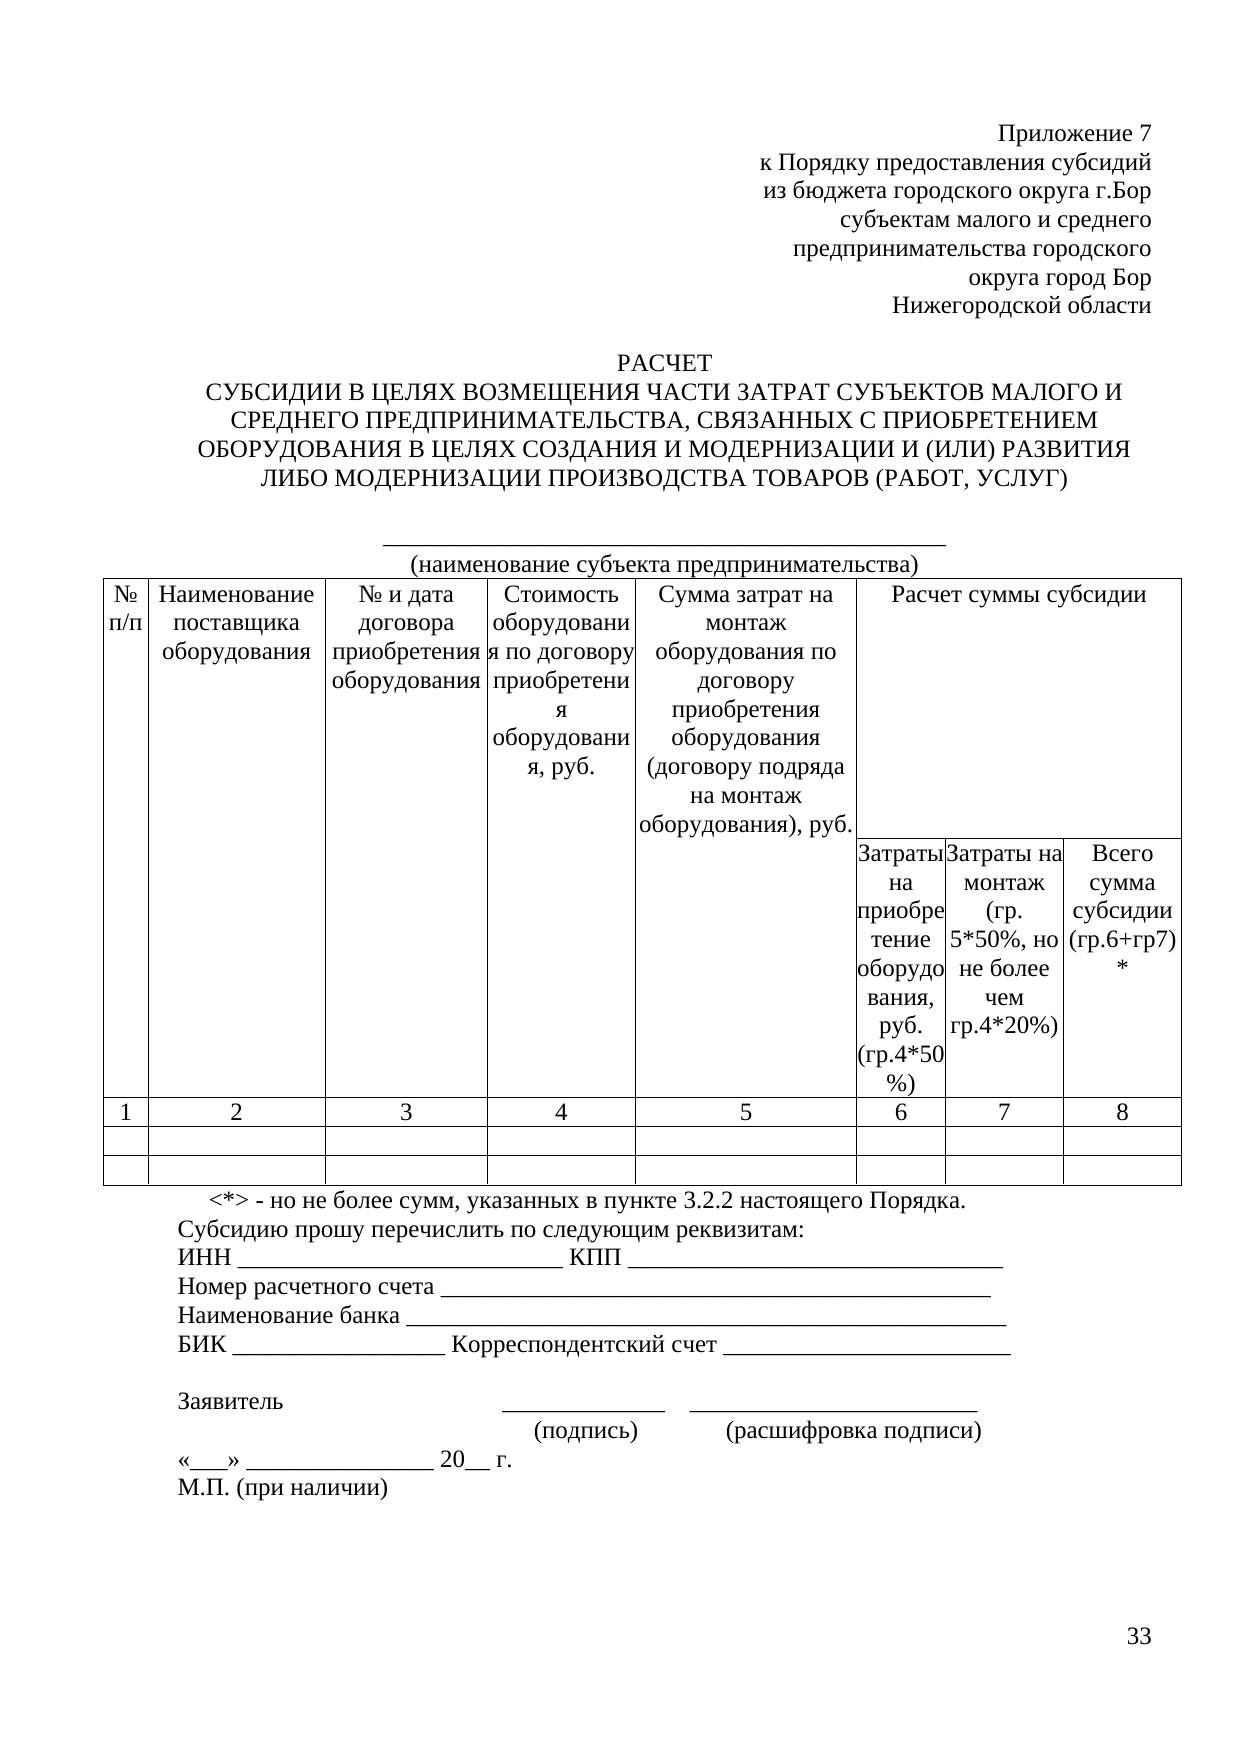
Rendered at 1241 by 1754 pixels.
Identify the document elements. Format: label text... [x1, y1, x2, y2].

table_cell [946, 1127, 1063, 1155]
text Субсидию прошу перечислить по следующим реквизитам: [177, 1214, 1152, 1242]
text Наименование банка ________________________________________________ [177, 1300, 1152, 1329]
table_cell 2 [149, 1098, 325, 1126]
table_cell [149, 1127, 325, 1155]
table_header Стоимость оборудования по договору приобретения оборудования, руб. [488, 579, 635, 837]
text СУБСИДИИ В ЦЕЛЯХ ВОЗМЕЩЕНИЯ ЧАСТИ ЗАТРАТ СУБЪЕКТОВ МАЛОГО И СРЕДНЕГО ПРЕДПРИНИМАТЕЛЬСТВА, СВЯЗАННЫХ С ПРИОБРЕТЕНИЕМ ОБОРУДОВАНИЯ В ЦЕЛЯХ СОЗДАНИЯ И МОДЕРНИЗАЦИИ И (ИЛИ) РАЗВИТИЯ ЛИБО МОДЕРНИЗАЦИИ ПРОИЗВОДСТВА ТОВАРОВ (РАБОТ, УСЛУГ) [177, 377, 1152, 492]
table_cell [326, 838, 487, 1097]
text <*> - но не более сумм, указанных в пункте 3.2.2 настоящего Порядка. [177, 1186, 1152, 1214]
table_cell [104, 1156, 148, 1184]
table_cell [488, 838, 635, 1097]
table_cell [946, 1156, 1063, 1184]
table_cell [636, 1156, 856, 1184]
table_header Сумма затрат на монтаж оборудования по договору приобретения оборудования (договору подряда на монтаж оборудования), руб. [636, 579, 856, 837]
table_cell Затраты на монтаж (гр. 5*50%, но не более чем гр.4*20%) [946, 839, 1063, 1097]
table_cell Всего сумма субсидии (гр.6+гр7)* [1064, 839, 1181, 1097]
text Приложение 7 [738, 118, 1152, 147]
text ИНН __________________________ КПП ______________________________ [177, 1242, 1152, 1271]
table_cell Затраты на приобретение оборудования, руб. (гр.4*50%) [857, 839, 945, 1097]
table_cell 1 [104, 1098, 148, 1126]
table_cell [326, 1127, 487, 1155]
table_cell [104, 838, 148, 1097]
text Нижегородской области [738, 291, 1152, 319]
text (наименование субъекта предпринимательства) [177, 549, 1152, 578]
table_header № п/п [104, 579, 148, 837]
table_cell [857, 1156, 945, 1184]
table_cell [636, 838, 856, 1097]
text «___» _______________ 20__ г. [177, 1444, 1152, 1472]
text _____________________________________________ [177, 521, 1152, 549]
table_cell [104, 1127, 148, 1155]
table_cell [1064, 1156, 1181, 1184]
text М.П. (при наличии) [177, 1472, 1152, 1501]
text РАСЧЕТ [177, 348, 1152, 377]
table_cell 4 [488, 1098, 635, 1126]
table_cell 3 [326, 1098, 487, 1126]
table_cell [149, 838, 325, 1097]
table_cell [636, 1127, 856, 1155]
table_cell 8 [1064, 1098, 1181, 1126]
table_cell [149, 1156, 325, 1184]
table_cell [488, 1156, 635, 1184]
table_header Расчет суммы субсидии [857, 579, 1181, 837]
text (подпись) (расшифровка подписи) [177, 1415, 1152, 1444]
table_cell 5 [636, 1098, 856, 1126]
text Заявитель _____________ _______________________ [177, 1386, 1152, 1415]
text к Порядку предоставления субсидий из бюджета городского округа г.Бор субъектам малого и среднего предпринимательства городского округа город Бор [738, 147, 1152, 291]
table_cell [326, 1156, 487, 1184]
table_cell [857, 1127, 945, 1155]
table_cell 7 [946, 1098, 1063, 1126]
table_header Наименование поставщика оборудования [149, 579, 325, 837]
table_cell 6 [857, 1098, 945, 1126]
table_cell [488, 1127, 635, 1155]
table_cell [1064, 1127, 1181, 1155]
text БИК _________________ Корреспондентский счет _______________________ [177, 1329, 1152, 1357]
text Номер расчетного счета ____________________________________________ [177, 1271, 1152, 1300]
table_header № и дата договора приобретения оборудования [326, 579, 487, 837]
